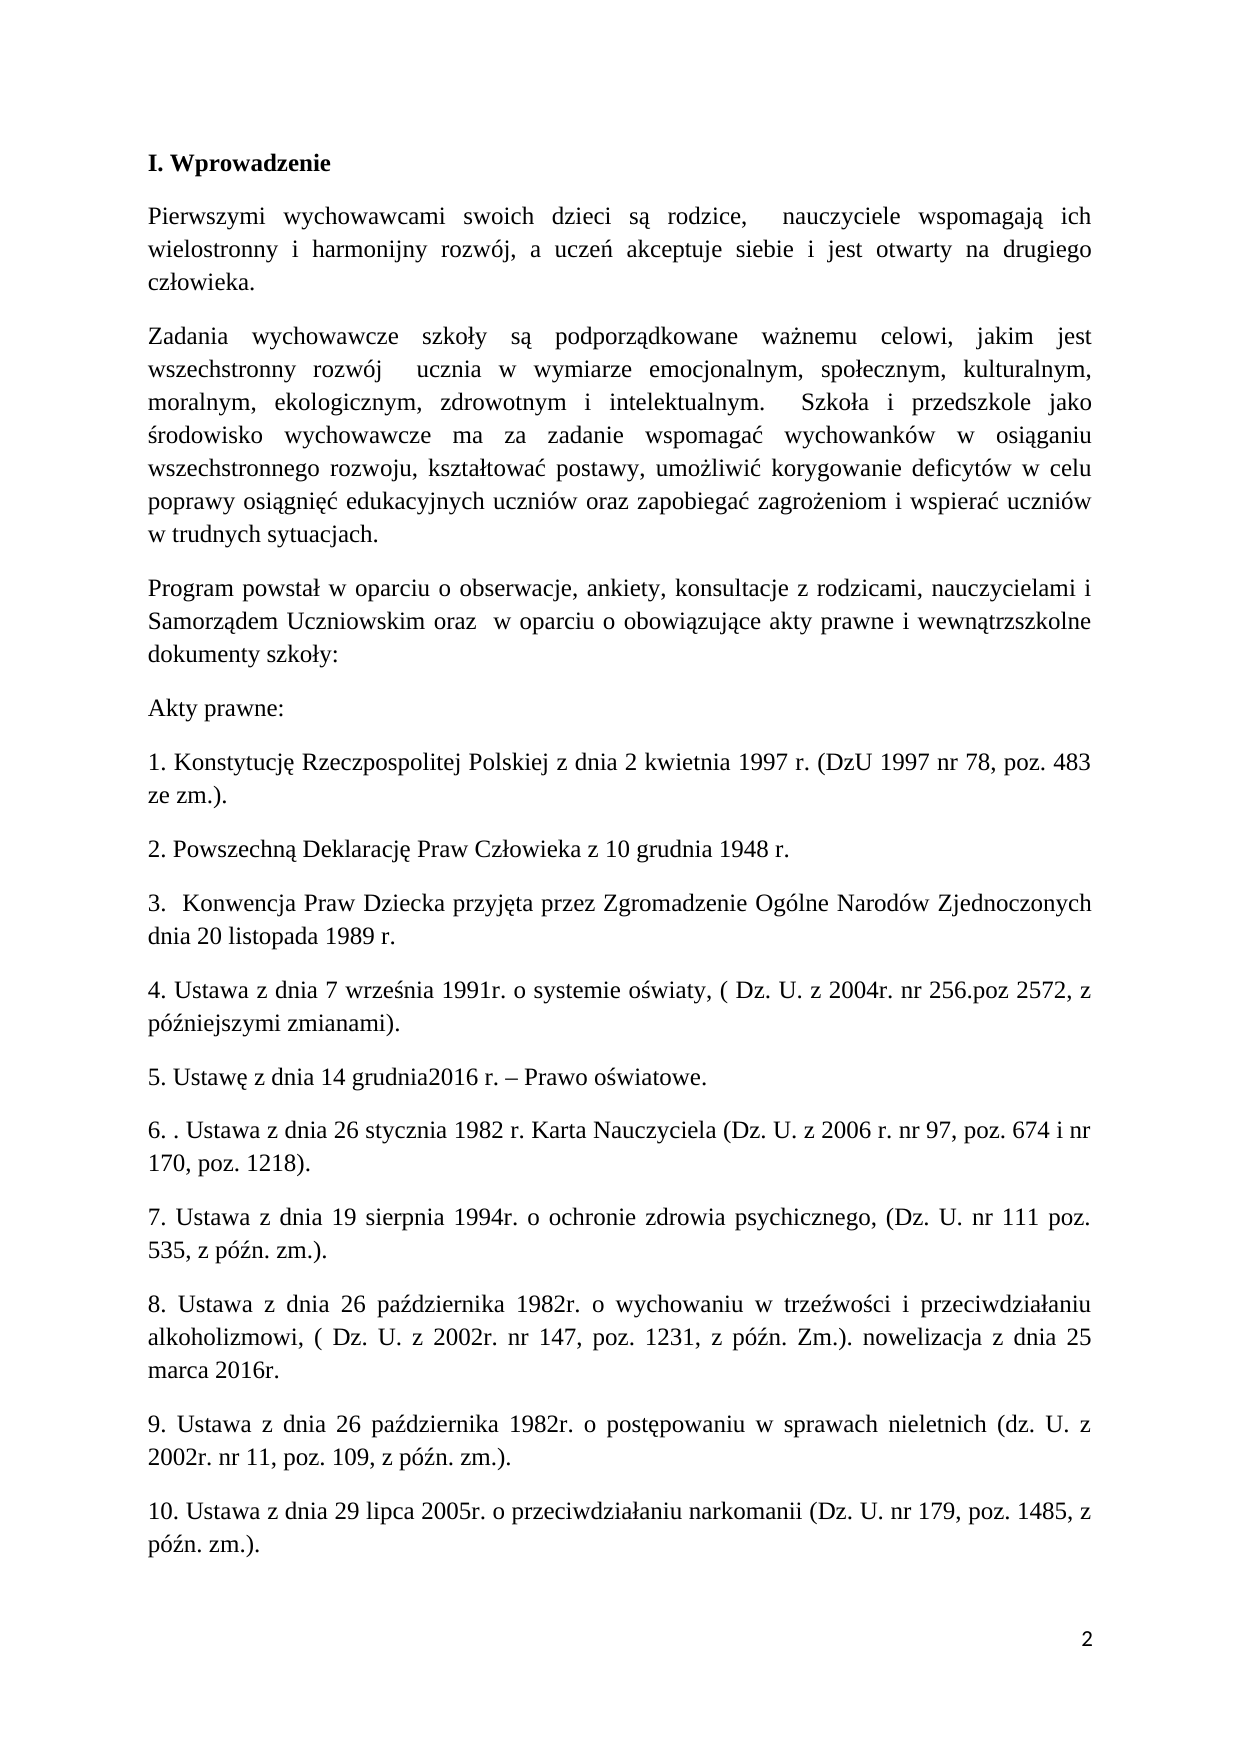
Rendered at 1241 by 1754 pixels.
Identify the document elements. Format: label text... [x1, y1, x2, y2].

text Akty prawne: [148, 693, 1093, 722]
text 2. Powszechną Deklarację Praw Człowieka z 10 grudnia 1948 r. [148, 834, 1093, 863]
text 7. Ustawa z dnia 19 sierpnia 1994r. o ochronie zdrowia psychicznego, (Dz. U. nr 111 poz. 535, z późn. zm.). [148, 1202, 1093, 1264]
text 8. Ustawa z dnia 26 października 1982r. o wychowaniu w trzeźwości i przeciwdziałaniu alkoholizmowi, ( Dz. U. z 2002r. nr 147, poz. 1231, z późn. Zm.). nowelizacja z dnia 25 marca 2016r. [148, 1289, 1093, 1384]
text 3. Konwencja Praw Dziecka przyjęta przez Zgromadzenie Ogólne Narodów Zjednoczonych dnia 20 listopada 1989 r. [148, 888, 1093, 949]
text 4. Ustawa z dnia 7 września 1991r. o systemie oświaty, ( Dz. U. z 2004r. nr 256.poz 2572, z późniejszymi zmianami). [148, 975, 1093, 1036]
text 9. Ustawa z dnia 26 października 1982r. o postępowaniu w sprawach nieletnich (dz. U. z 2002r. nr 11, poz. 109, z późn. zm.). [148, 1409, 1093, 1471]
text 6. . Ustawa z dnia 26 stycznia 1982 r. Karta Nauczyciela (Dz. U. z 2006 r. nr 97, poz. 674 i nr 170, poz. 1218). [148, 1115, 1093, 1177]
text 10. Ustawa z dnia 29 lipca 2005r. o przeciwdziałaniu narkomanii (Dz. U. nr 179, poz. 1485, z późn. zm.). [148, 1496, 1093, 1558]
text I. Wprowadzenie [148, 148, 1093, 176]
text Pierwszymi wychowawcami swoich dzieci są rodzice, nauczyciele wspomagają ich wielostronny i harmonijny rozwój, a uczeń akceptuje siebie i jest otwarty na drugiego człowieka. [148, 201, 1093, 296]
text Zadania wychowawcze szkoły są podporządkowane ważnemu celowi, jakim jest wszechstronny rozwój ucznia w wymiarze emocjonalnym, społecznym, kulturalnym, moralnym, ekologicznym, zdrowotnym i intelektualnym. Szkoła i przedszkole jako środowisko wychowawcze ma za zadanie wspomagać wychowanków w osiąganiu wszechstronnego rozwoju, kształtować postawy, umożliwić korygowanie deficytów w celu poprawy osiągnięć edukacyjnych uczniów oraz zapobiegać zagrożeniom i wspierać uczniów w trudnych sytuacjach. [148, 321, 1093, 548]
text 1. Konstytucję Rzeczpospolitej Polskiej z dnia 2 kwietnia 1997 r. (DzU 1997 nr 78, poz. 483 ze zm.). [148, 747, 1093, 809]
text 5. Ustawę z dnia 14 grudnia2016 r. – Prawo oświatowe. [148, 1062, 1093, 1090]
text Program powstał w oparciu o obserwacje, ankiety, konsultacje z rodzicami, nauczycielami i Samorządem Uczniowskim oraz w oparciu o obowiązujące akty prawne i wewnątrzszkolne dokumenty szkoły: [148, 573, 1093, 668]
